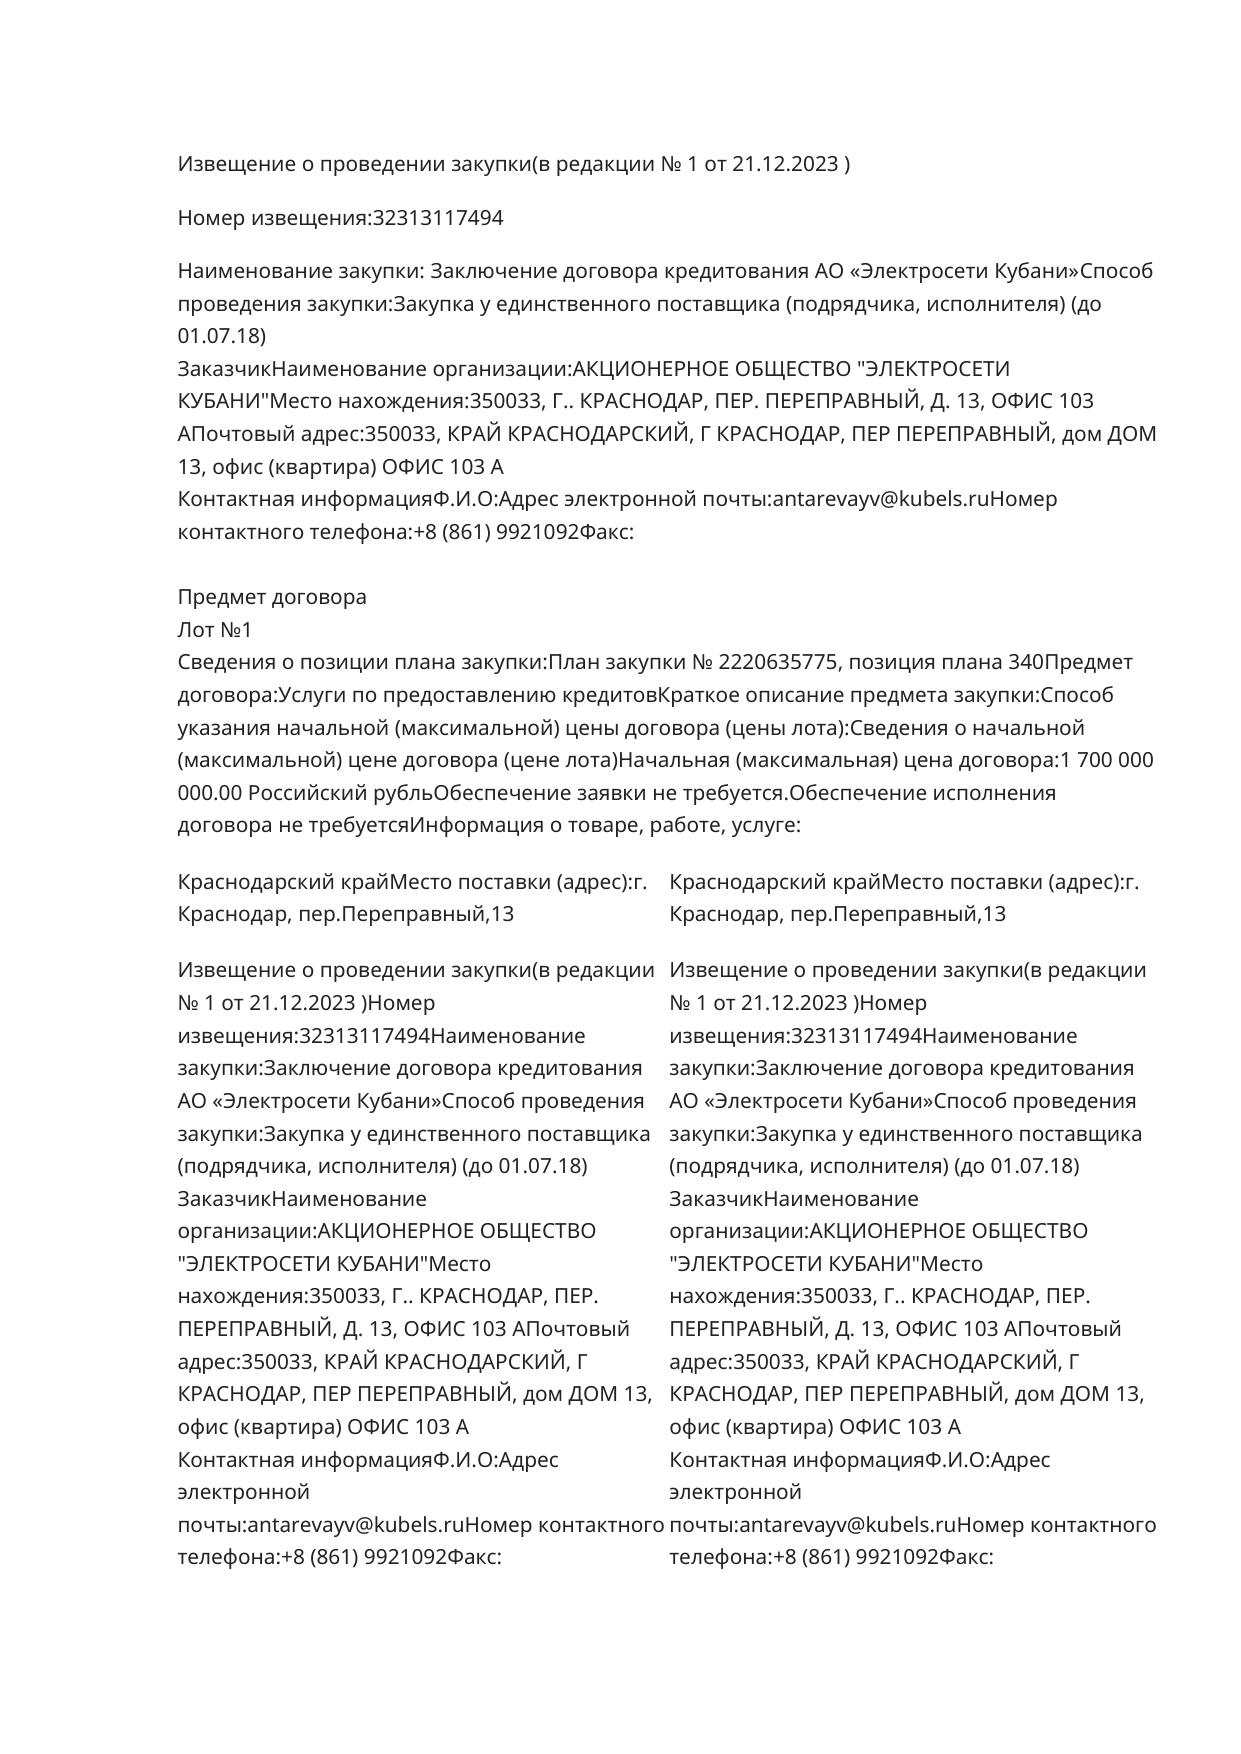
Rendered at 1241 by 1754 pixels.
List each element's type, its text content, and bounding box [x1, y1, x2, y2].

table_cell Извещение о проведении закупки(в редакции № 1 от 21.12.2023 )Номер извещения:32313117494Наименование закупки:Заключение договора кредитования АО «Электросети Кубани»Способ проведения закупки:Закупка у единственного поставщика (подрядчика, исполнителя) (до 01.07.18) ЗаказчикНаименование организации:АКЦИОНЕРНОЕ ОБЩЕСТВО "ЭЛЕКТРОСЕТИ КУБАНИ"Место нахождения:350033, Г.. КРАСНОДАР, ПЕР. ПЕРЕПРАВНЫЙ, Д. 13, ОФИС 103 АПочтовый адрес:350033, КРАЙ КРАСНОДАРСКИЙ, Г КРАСНОДАР, ПЕР ПЕРЕПРАВНЫЙ, дом ДОМ 13, офис (квартира) ОФИС 103 А Контактная информацияФ.И.О:Адрес электронной почты:antarevayv@kubels.ruНомер контактного телефона:+8 (861) 9921092Факс: Предмет договора Лот №1 Сведения о позиции плана закупки:План закупки № 2220635775, позиция плана 340Предмет договора:Услуги по предоставлению кредитовКраткое описание предмета закупки:Способ указания начальной (максимальной) цены договора (цены лота):Сведения о начальной (максимальной) цене договора (цене лота)Начальная (максимальная) цена договора:1 700 000 000.00 Российский рубльОбеспечение заявки не требуется.Обеспечение исполнения договора не требуетсяИнформация о товаре, работе, услуге: [668, 954, 1159, 1605]
table_cell Место поставки товара, выполнения работ, оказания услуг для лота №1Место поставки (субъект РФ):Южный федеральный округ, Краснодарский крайМесто поставки (адрес):г. Краснодар, пер.Переправный,13 [176, 865, 667, 954]
table_header Извещение о проведении закупки(в редакции № 1 от 21.12.2023 ) Номер извещения:32313117494 Наименование закупки: Заключение договора кредитования АО «Электросети Кубани»Способ проведения закупки:Закупка у единственного поставщика (подрядчика, исполнителя) (до 01.07.18) ЗаказчикНаименование организации:АКЦИОНЕРНОЕ ОБЩЕСТВО "ЭЛЕКТРОСЕТИ КУБАНИ"Место нахождения:350033, Г.. КРАСНОДАР, ПЕР. ПЕРЕПРАВНЫЙ, Д. 13, ОФИС 103 АПочтовый адрес:350033, КРАЙ КРАСНОДАРСКИЙ, Г КРАСНОДАР, ПЕР ПЕРЕПРАВНЫЙ, дом ДОМ 13, офис (квартира) ОФИС 103 А Контактная информацияФ.И.О:Адрес электронной почты:antarevayv@kubels.ruНомер контактного телефона:+8 (861) 9921092Факс: Предмет договора Лот №1 Сведения о позиции плана закупки:План закупки № 2220635775, позиция плана 340Предмет договора:Услуги по предоставлению кредитовКраткое описание предмета закупки:Способ указания начальной (максимальной) цены договора (цены лота):Сведения о начальной (максимальной) цене договора (цене лота)Начальная (максимальная) цена договора:1 700 000 000.00 Российский рубльОбеспечение заявки не требуется.Обеспечение исполнения договора не требуетсяИнформация о товаре, работе, услуге: [176, 118, 1159, 865]
table_cell Место поставки товара, выполнения работ, оказания услуг для лота №1Место поставки (субъект РФ):Южный федеральный округ, Краснодарский крайМесто поставки (адрес):г. Краснодар, пер.Переправный,13 [668, 865, 1159, 954]
table_cell Извещение о проведении закупки(в редакции № 1 от 21.12.2023 )Номер извещения:32313117494Наименование закупки:Заключение договора кредитования АО «Электросети Кубани»Способ проведения закупки:Закупка у единственного поставщика (подрядчика, исполнителя) (до 01.07.18) ЗаказчикНаименование организации:АКЦИОНЕРНОЕ ОБЩЕСТВО "ЭЛЕКТРОСЕТИ КУБАНИ"Место нахождения:350033, Г.. КРАСНОДАР, ПЕР. ПЕРЕПРАВНЫЙ, Д. 13, ОФИС 103 АПочтовый адрес:350033, КРАЙ КРАСНОДАРСКИЙ, Г КРАСНОДАР, ПЕР ПЕРЕПРАВНЫЙ, дом ДОМ 13, офис (квартира) ОФИС 103 А Контактная информацияФ.И.О:Адрес электронной почты:antarevayv@kubels.ruНомер контактного телефона:+8 (861) 9921092Факс: Предмет договора Лот №1 Сведения о позиции плана закупки:План закупки № 2220635775, позиция плана 340Предмет договора:Услуги по предоставлению кредитовКраткое описание предмета закупки:Способ указания начальной (максимальной) цены договора (цены лота):Сведения о начальной (максимальной) цене договора (цене лота)Начальная (максимальная) цена договора:1 700 000 000.00 Российский рубльОбеспечение заявки не требуется.Обеспечение исполнения договора не требуетсяИнформация о товаре, работе, услуге: [176, 954, 667, 1605]
